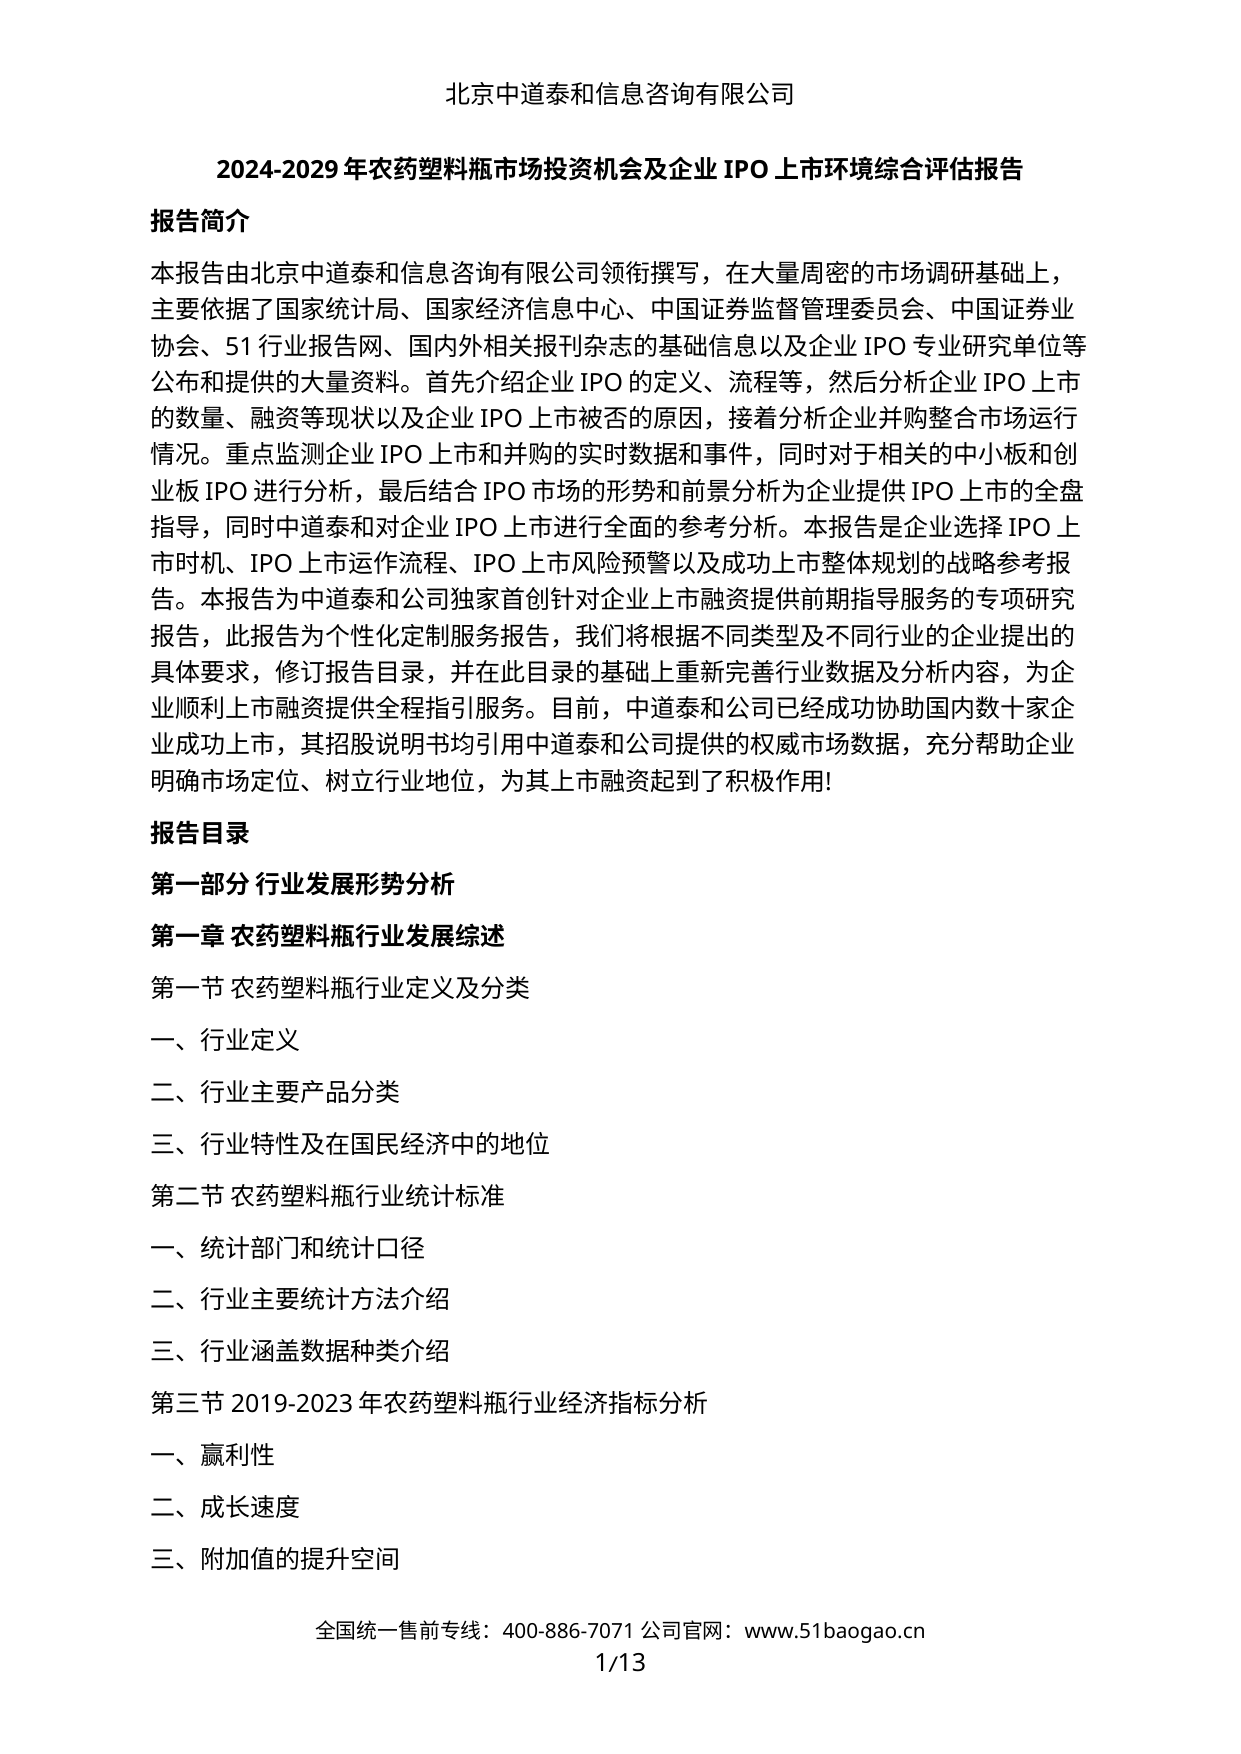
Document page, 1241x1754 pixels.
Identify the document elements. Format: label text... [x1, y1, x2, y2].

text 第三节 2019-2023年农药塑料瓶行业经济指标分析 [150, 1384, 1090, 1420]
text 本报告由北京中道泰和信息咨询有限公司领衔撰写，在大量周密的市场调研基础上，主要依据了国家统计局、国家经济信息中心、中国证券监督管理委员会、中国证券业协会、51行业报告网、国内外相关报刊杂志的基础信息以及企业IPO专业研究单位等公布和提供的大量资料。首先介绍企业IPO的定义、流程等，然后分析企业IPO上市的数量、融资等现状以及企业IPO上市被否的原因，接着分析企业并购整合市场运行情况。重点监测企业IPO上市和并购的实时数据和事件，同时对于相关的中小板和创业板IPO进行分析，最后结合IPO市场的形势和前景分析为企业提供IPO上市的全盘指导，同时中道泰和对企业IPO上市进行全面的参考分析。本报告是企业选择IPO上市时机、IPO上市运作流程、IPO上市风险预警以及成功上市整体规划的战略参考报告。本报告为中道泰和公司独家首创针对企业上市融资提供前期指导服务的专项研究报告，此报告为个性化定制服务报告，我们将根据不同类型及不同行业的企业提出的具体要求，修订报告目录，并在此目录的基础上重新完善行业数据及分析内容，为企业顺利上市融资提供全程指引服务。目前，中道泰和公司已经成功协助国内数十家企业成功上市，其招股说明书均引用中道泰和公司提供的权威市场数据，充分帮助企业明确市场定位、树立行业地位，为其上市融资起到了积极作用! [150, 254, 1090, 797]
text 第一章 农药塑料瓶行业发展综述 [150, 917, 1090, 953]
text 二、行业主要产品分类 [150, 1072, 1090, 1109]
text 第一节 农药塑料瓶行业定义及分类 [150, 969, 1090, 1005]
text 三、行业涵盖数据种类介绍 [150, 1332, 1090, 1368]
text 报告目录 [150, 813, 1090, 849]
text 第二节 农药塑料瓶行业统计标准 [150, 1176, 1090, 1212]
text 三、行业特性及在国民经济中的地位 [150, 1124, 1090, 1161]
text 第一部分 行业发展形势分析 [150, 865, 1090, 901]
text 二、行业主要统计方法介绍 [150, 1280, 1090, 1316]
text 报告简介 [150, 202, 1090, 238]
text 二、成长速度 [150, 1487, 1090, 1524]
text 一、统计部门和统计口径 [150, 1228, 1090, 1264]
text 一、行业定义 [150, 1021, 1090, 1057]
text 一、赢利性 [150, 1436, 1090, 1472]
text 2024-2029年农药塑料瓶市场投资机会及企业IPO上市环境综合评估报告 [150, 150, 1090, 186]
text 三、附加值的提升空间 [150, 1539, 1090, 1576]
